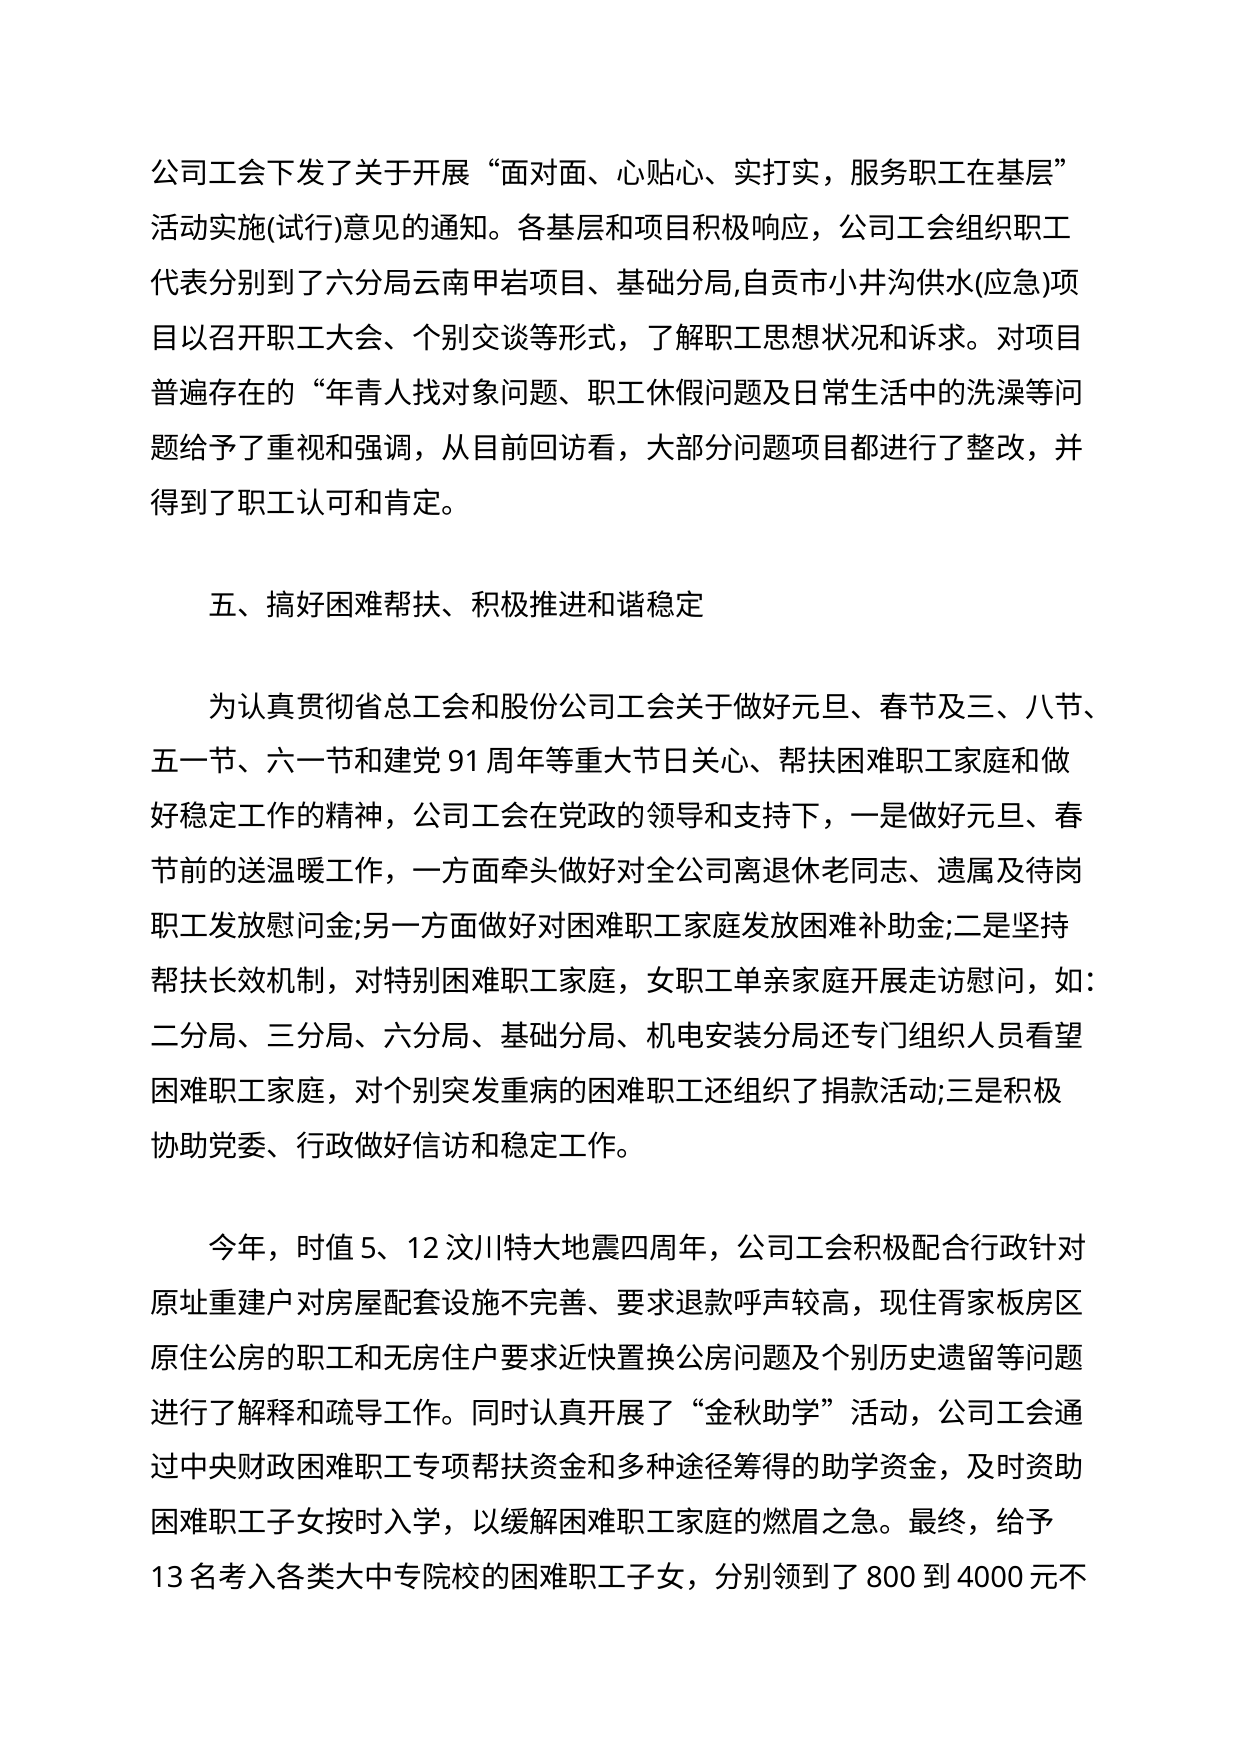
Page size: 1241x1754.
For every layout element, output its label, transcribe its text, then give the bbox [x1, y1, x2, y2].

text 五、搞好困难帮扶、积极推进和谐稳定 [150, 581, 1090, 624]
text 为认真贯彻省总工会和股份公司工会关于做好元旦、春节及三、八节、五一节、六一节和建党91周年等重大节日关心、帮扶困难职工家庭和做好稳定工作的精神，公司工会在党政的领导和支持下，一是做好元旦、春节前的送温暖工作，一方面牵头做好对全公司离退休老同志、遗属及待岗职工发放慰问金;另一方面做好对困难职工家庭发放困难补助金;二是坚持帮扶长效机制，对特别困难职工家庭，女职工单亲家庭开展走访慰问，如：二分局、三分局、六分局、基础分局、机电安装分局还专门组织人员看望困难职工家庭，对个别突发重病的困难职工还组织了捐款活动;三是积极协助党委、行政做好信访和稳定工作。 [150, 683, 1090, 1165]
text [150, 1224, 1090, 1596]
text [150, 150, 1090, 522]
